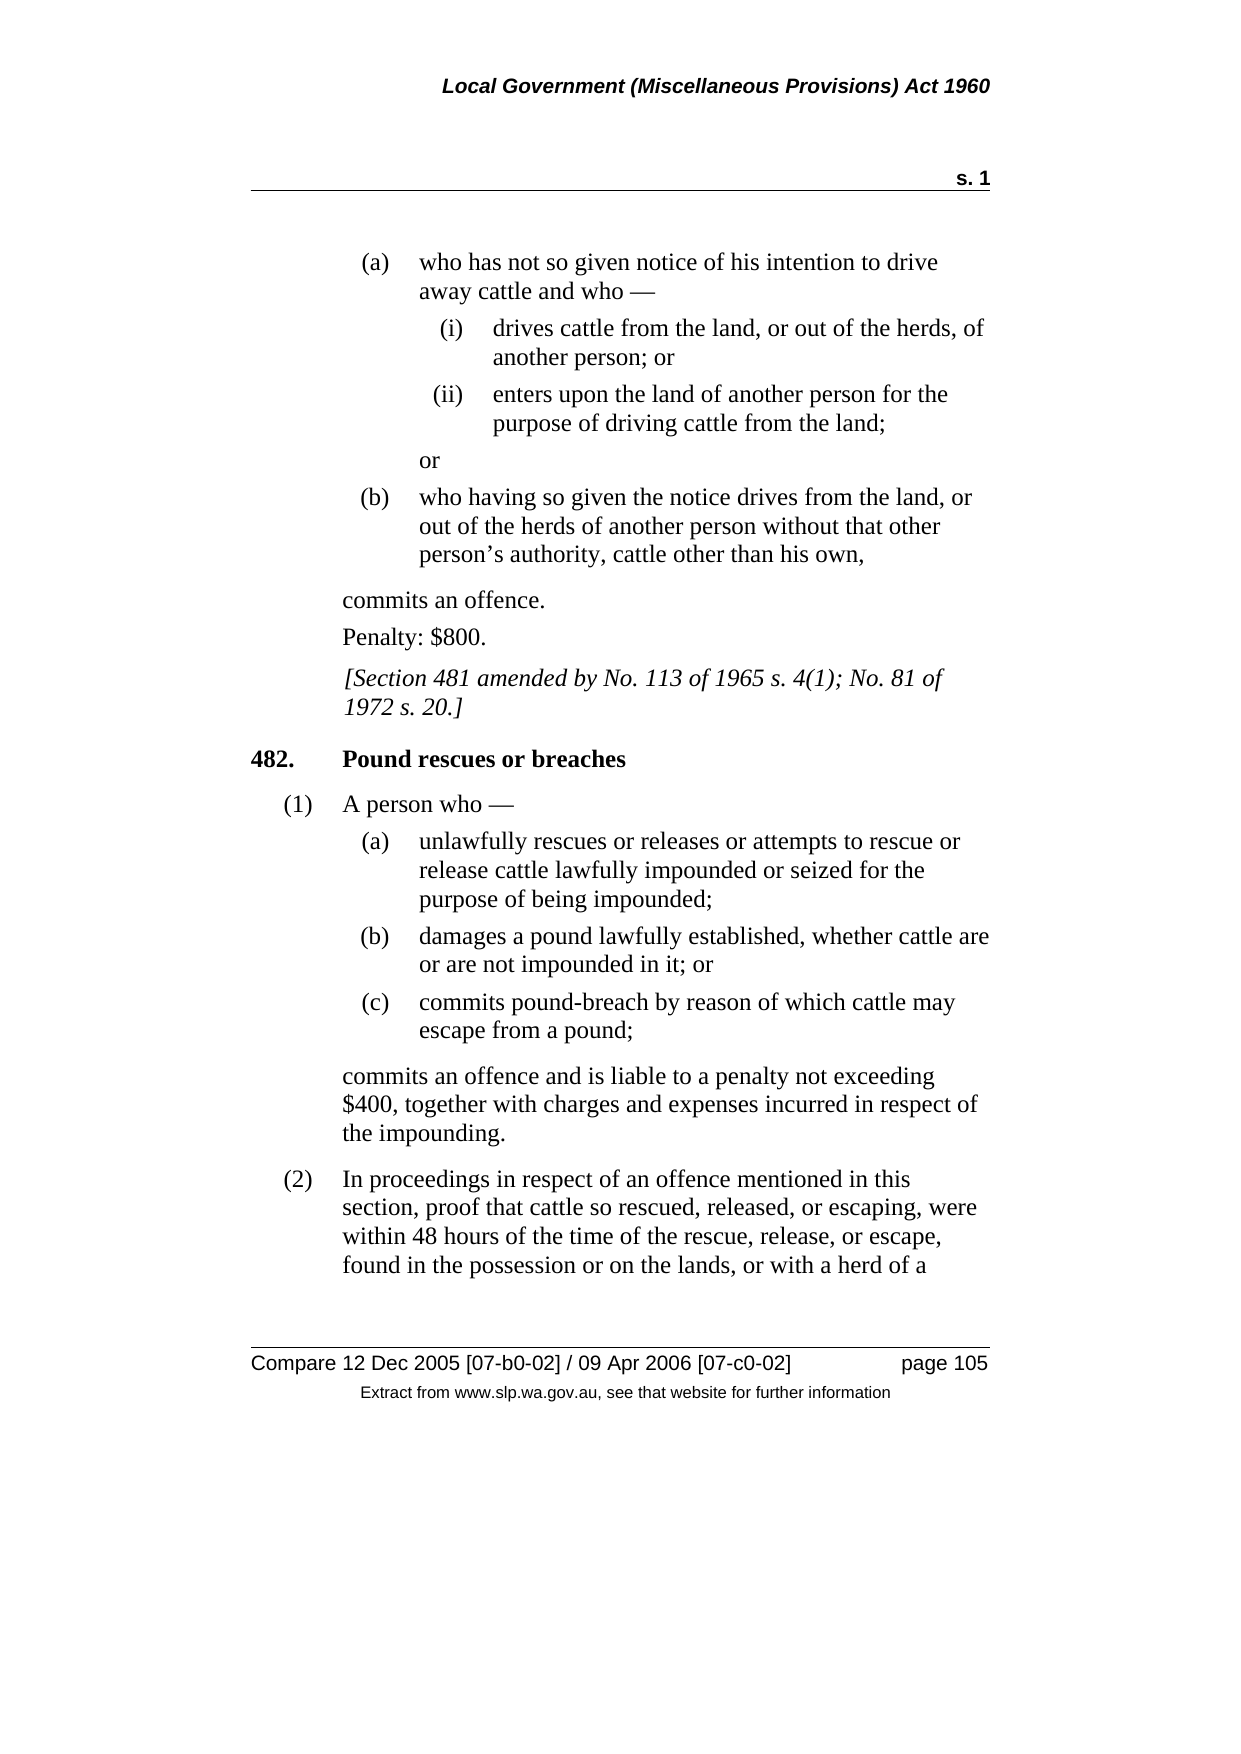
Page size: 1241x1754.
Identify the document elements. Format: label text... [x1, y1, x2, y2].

text [Section 481 amended by No. 113 of 1965 s. 4(1); No. 81 of 1972 s. 20.] [251, 663, 990, 721]
text Penalty: $800. [251, 622, 990, 651]
text (a) who has not so given notice of his intention to drive away cattle and who — [251, 247, 990, 305]
text (i) drives cattle from the land, or out of the herds, of another person; or [251, 313, 990, 371]
text (b) damages a pound lawfully established, whether cattle are or are not impounded in it; or [251, 921, 990, 978]
text (c) commits pound-breach by reason of which cattle may escape from a pound; [251, 987, 990, 1044]
subtitle 482. Pound rescues or breaches [251, 744, 990, 772]
text commits an offence. [251, 585, 990, 614]
text commits an offence and is liable to a penalty not exceeding $400, together with charges and expenses incurred in respect of the impounding. [251, 1061, 990, 1147]
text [251, 1164, 990, 1279]
text (1) A person who — [251, 789, 990, 818]
text (a) unlawfully rescues or releases or attempts to rescue or release cattle lawfully impounded or seized for the purpose of being impounded; [251, 826, 990, 912]
text (ii) enters upon the land of another person for the purpose of driving cattle from the land; [251, 379, 990, 437]
text (b) who having so given the notice drives from the land, or out of the herds of another person without that other person’s authority, cattle other than his own, [251, 482, 990, 568]
text or [251, 445, 990, 474]
